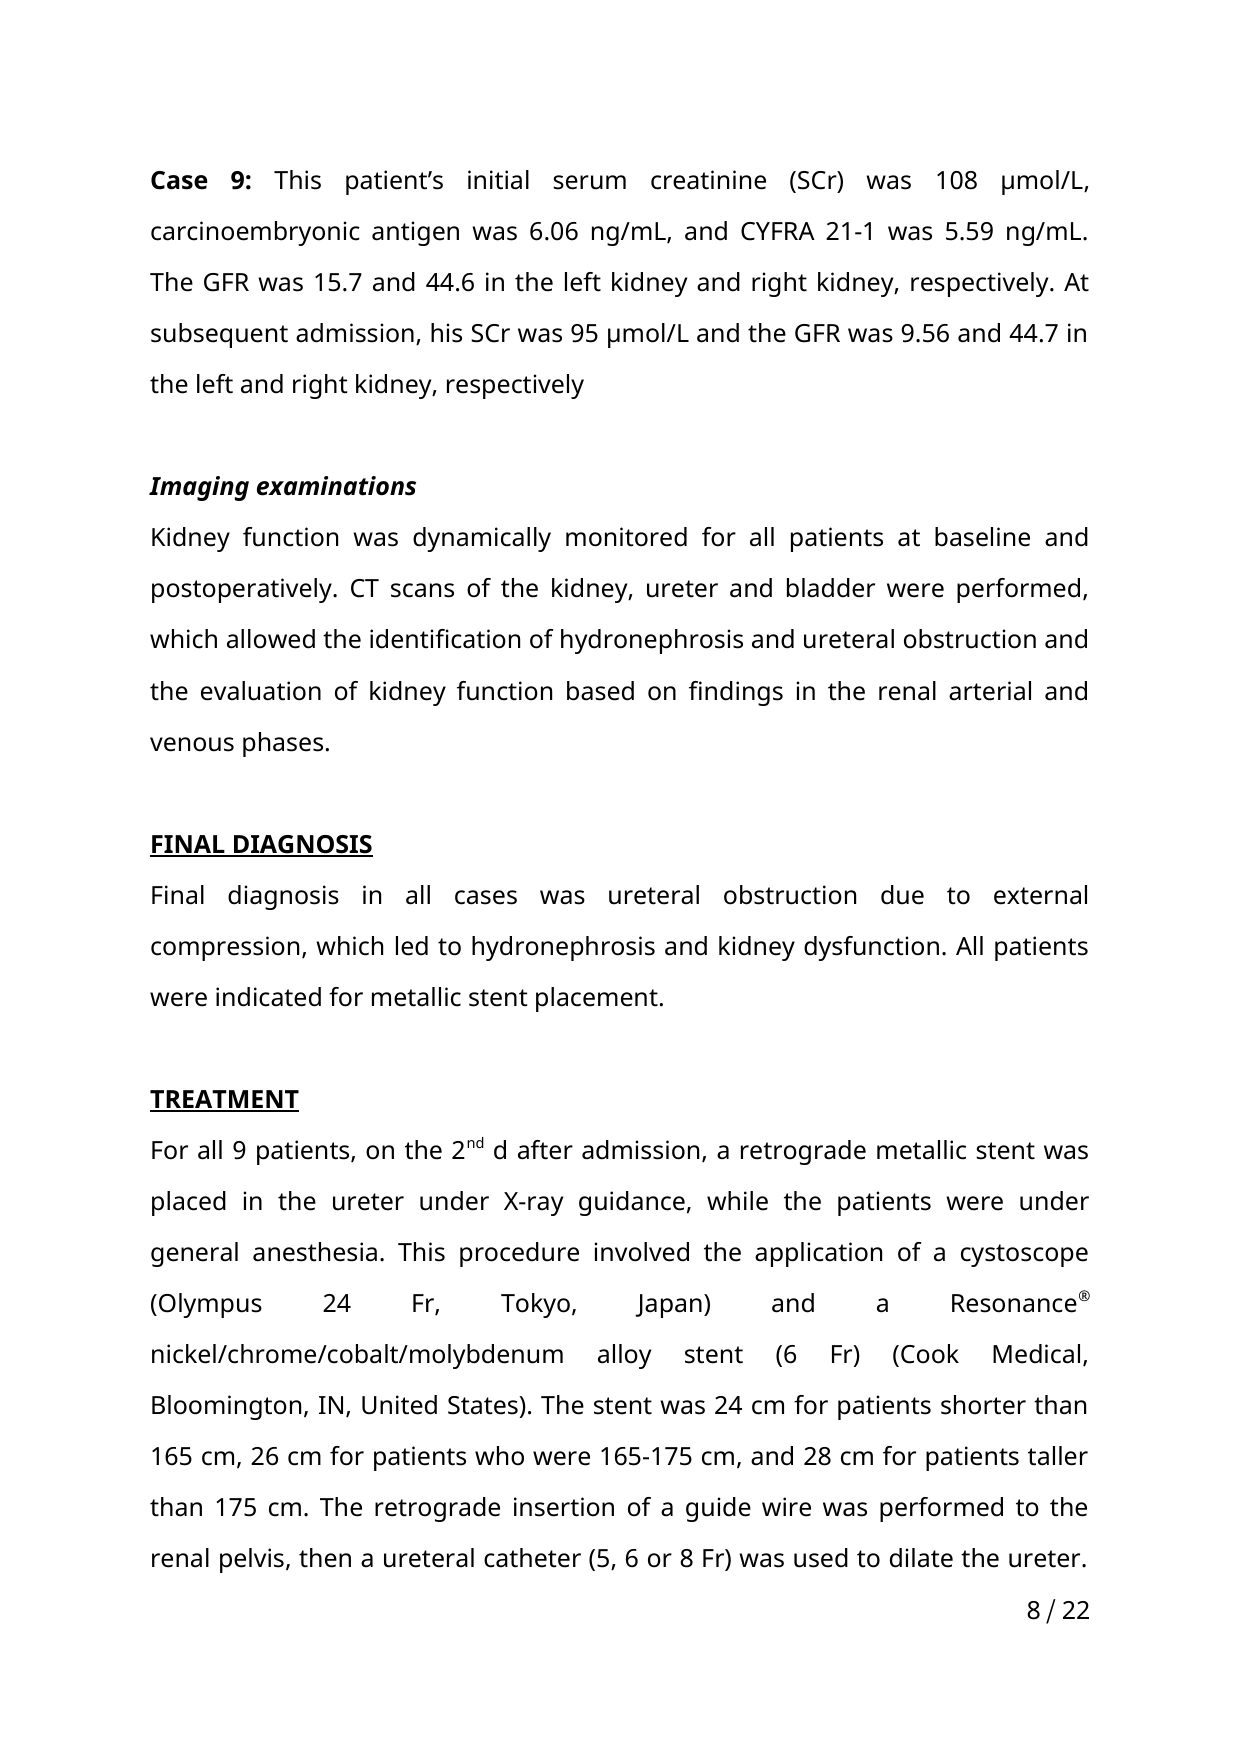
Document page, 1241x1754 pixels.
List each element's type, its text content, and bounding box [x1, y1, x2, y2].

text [150, 1133, 1090, 1575]
text Case 9: This patient’s initial serum creatinine (SCr) was 108 μmol/L, carcinoembryonic antigen was 6.06 ng/mL, and CYFRA 21-1 was 5.59 ng/mL. The GFR was 15.7 and 44.6 in the left kidney and right kidney, respectively. At subsequent admission, his SCr was 95 μmol/L and the GFR was 9.56 and 44.7 in the left and right kidney, respectively [150, 163, 1090, 401]
text FINAL DIAGNOSIS [150, 826, 1090, 860]
text Kidney function was dynamically monitored for all patients at baseline and postoperatively. CT scans of the kidney, ureter and bladder were performed, which allowed the identification of hydronephrosis and ureteral obstruction and the evaluation of kidney function based on findings in the renal arterial and venous phases. [150, 520, 1090, 758]
text TREATMENT [150, 1082, 1090, 1116]
text Imaging examinations [150, 469, 1090, 503]
text Final diagnosis in all cases was ureteral obstruction due to external compression, which led to hydronephrosis and kidney dysfunction. All patients were indicated for metallic stent placement. [150, 877, 1090, 1013]
